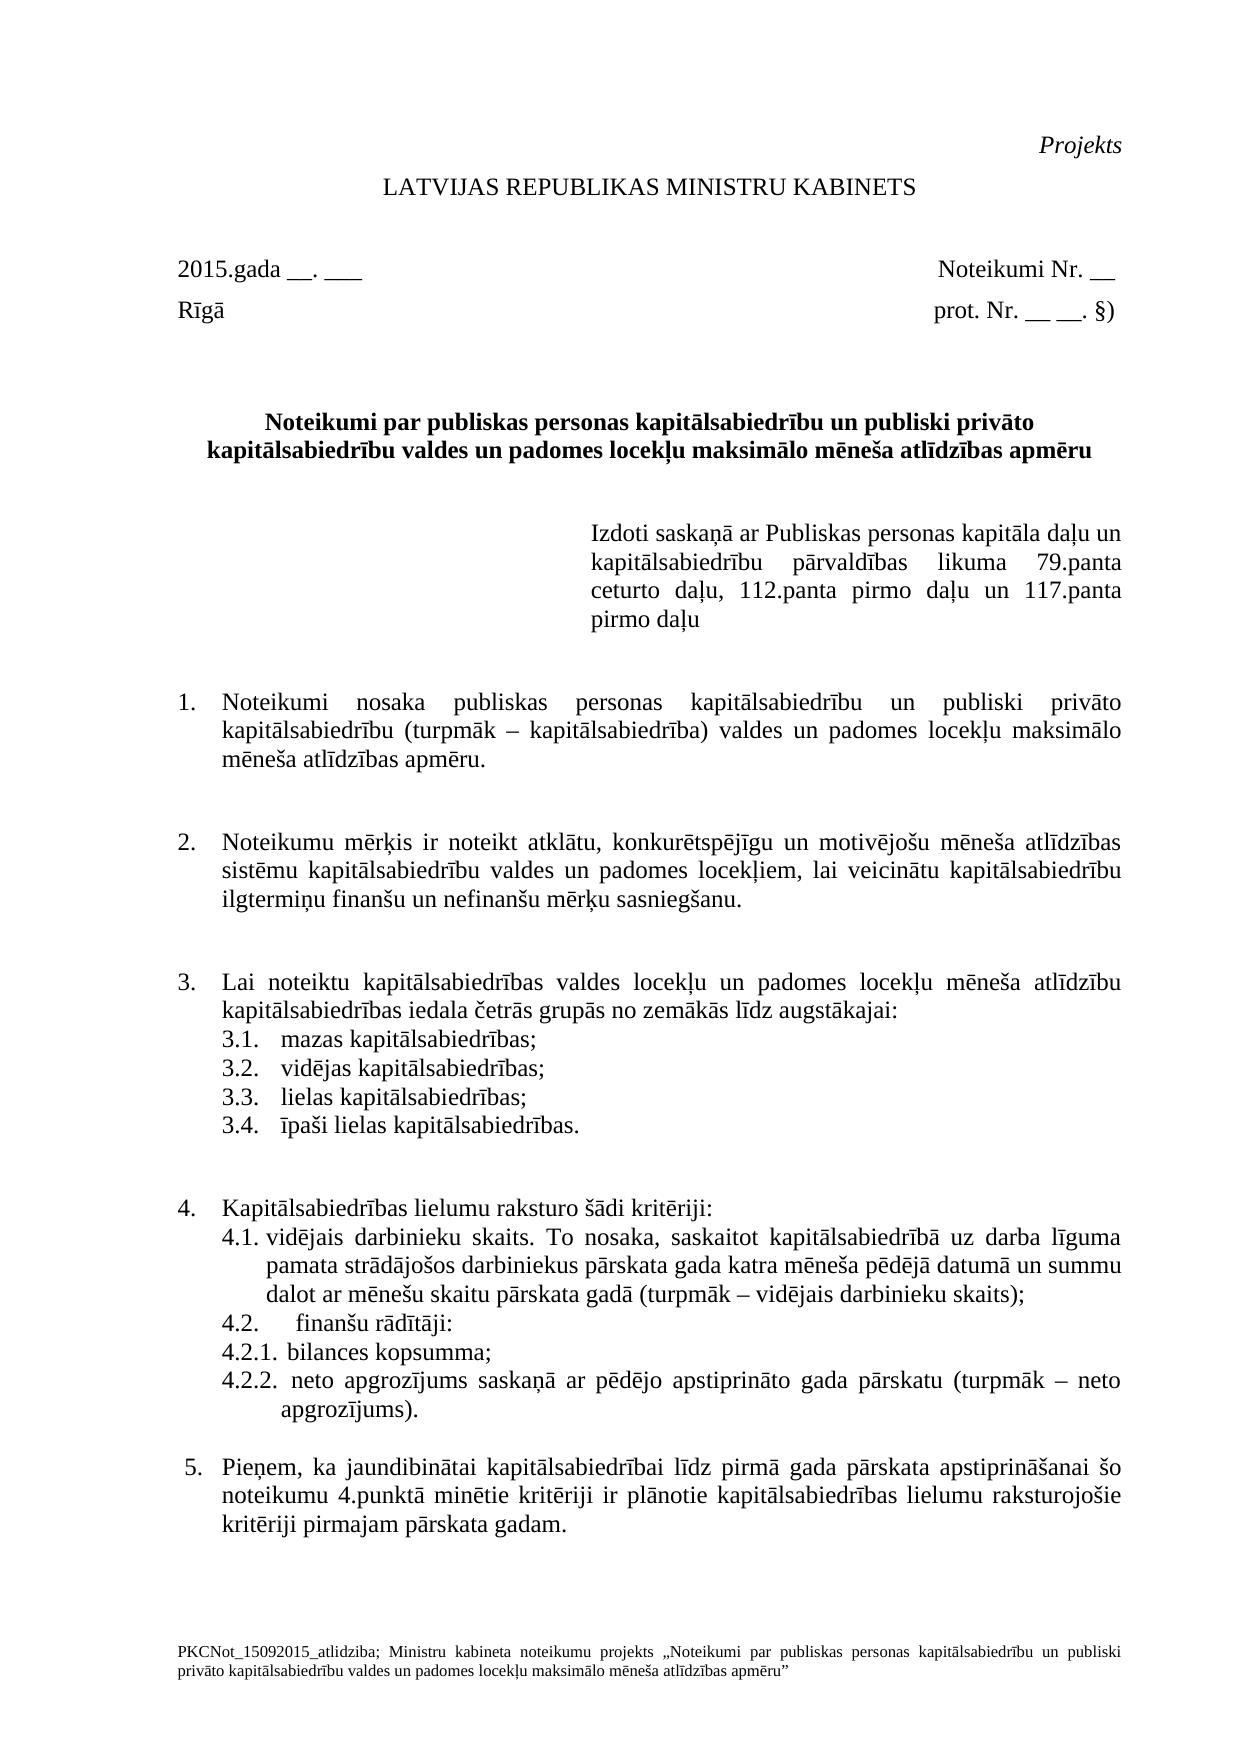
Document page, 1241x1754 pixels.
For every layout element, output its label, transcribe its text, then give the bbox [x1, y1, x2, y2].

text Rīgā prot. Nr. __ __. §) [177, 296, 1162, 324]
list finanšu rādītāji: [222, 1308, 1122, 1337]
list Pieņem, ka jaundibinātai kapitālsabiedrībai līdz pirmā gada pārskata apstiprināšanai šo noteikumu 4.punktā minētie kritēriji ir plānotie kapitālsabiedrības lielumu raksturojošie kritēriji pirmajam pārskata gadam. [184, 1452, 1122, 1538]
text 2015.gada __. ___ Noteikumi Nr. __ [177, 254, 1162, 283]
list īpaši lielas kapitālsabiedrības. [222, 1111, 1122, 1139]
list lielas kapitālsabiedrības; [222, 1082, 1122, 1111]
list Noteikumi nosaka publiskas personas kapitālsabiedrību un publiski privāto kapitālsabiedrību (turpmāk – kapitālsabiedrība) valdes un padomes locekļu maksimālo mēneša atlīdzības apmēru. [177, 687, 1122, 773]
text Noteikumi par publiskas personas kapitālsabiedrību un publiski privāto kapitālsabiedrību valdes un padomes locekļu maksimālo mēneša atlīdzības apmēru [177, 407, 1122, 464]
list Noteikumu mērķis ir noteikt atklātu, konkurētspējīgu un motivējošu mēneša atlīdzības sistēmu kapitālsabiedrību valdes un padomes locekļiem, lai veicinātu kapitālsabiedrību ilgtermiņu finanšu un nefinanšu mērķu sasniegšanu. [177, 827, 1122, 913]
text Projekts [177, 131, 1122, 159]
text LATVIJAS REPUBLIKAS MINISTRU KABINETS [177, 172, 1122, 201]
list Kapitālsabiedrības lielumu raksturo šādi kritēriji: [177, 1193, 1122, 1222]
list vidējas kapitālsabiedrības; [222, 1053, 1122, 1082]
list mazas kapitālsabiedrības; [222, 1024, 1122, 1053]
list vidējais darbinieku skaits. To nosaka, saskaitot kapitālsabiedrībā uz darba līguma pamata strādājošos darbiniekus pārskata gada katra mēneša pēdējā datumā un summu dalot ar mēnešu skaitu pārskata gadā (turpmāk – vidējais darbinieku skaits); [222, 1222, 1122, 1308]
list neto apgrozījums saskaņā ar pēdējo apstiprināto gada pārskatu (turpmāk – neto apgrozījums). [222, 1366, 1122, 1423]
text Izdoti saskaņā ar Publiskas personas kapitāla daļu un kapitālsabiedrību pārvaldības likuma 79.panta ceturto daļu, 112.panta pirmo daļu un 117.panta pirmo daļu [591, 518, 1122, 633]
list bilances kopsumma; [222, 1337, 1122, 1366]
list Lai noteiktu kapitālsabiedrības valdes locekļu un padomes locekļu mēneša atlīdzību kapitālsabiedrības iedala četrās grupās no zemākās līdz augstākajai: [177, 967, 1122, 1024]
